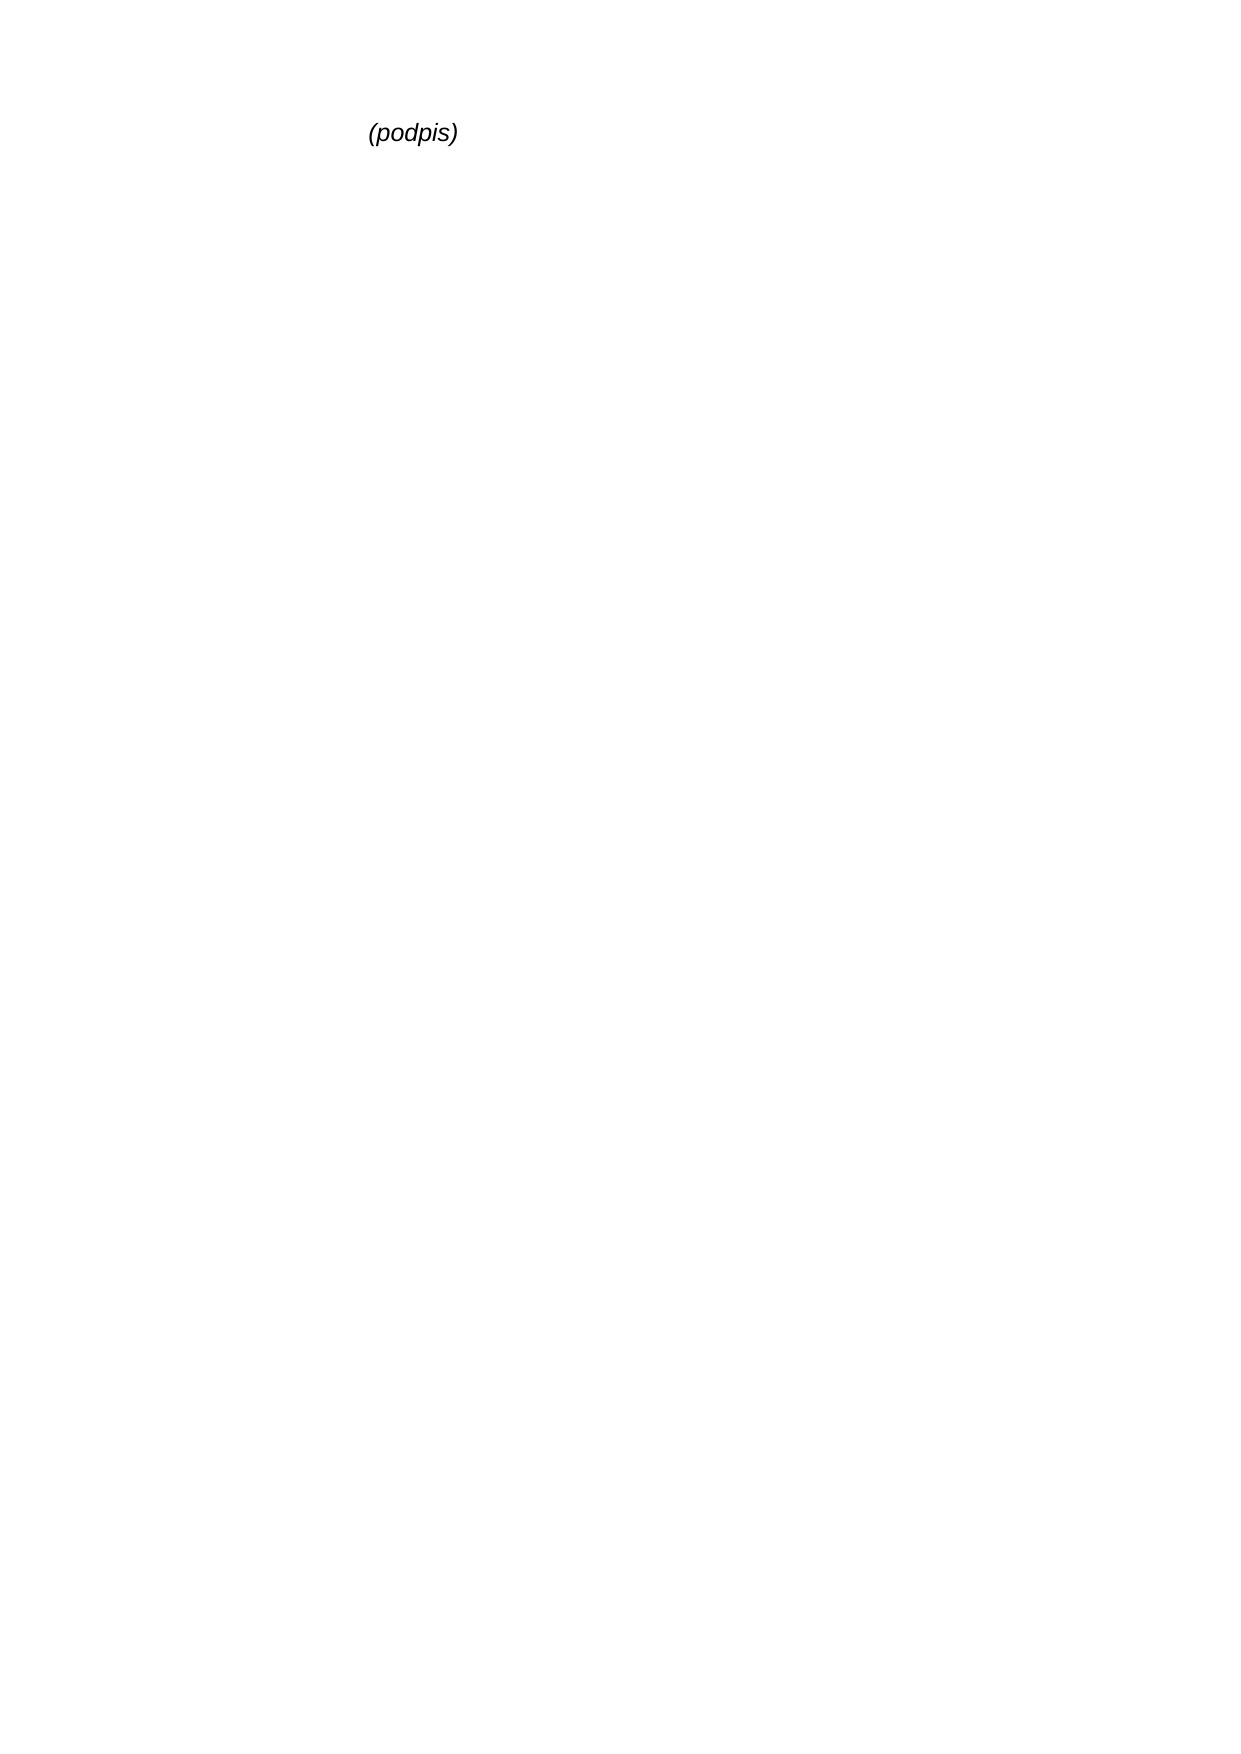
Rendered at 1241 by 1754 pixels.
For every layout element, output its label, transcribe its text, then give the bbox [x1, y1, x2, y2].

text (podpis) [118, 118, 1122, 147]
